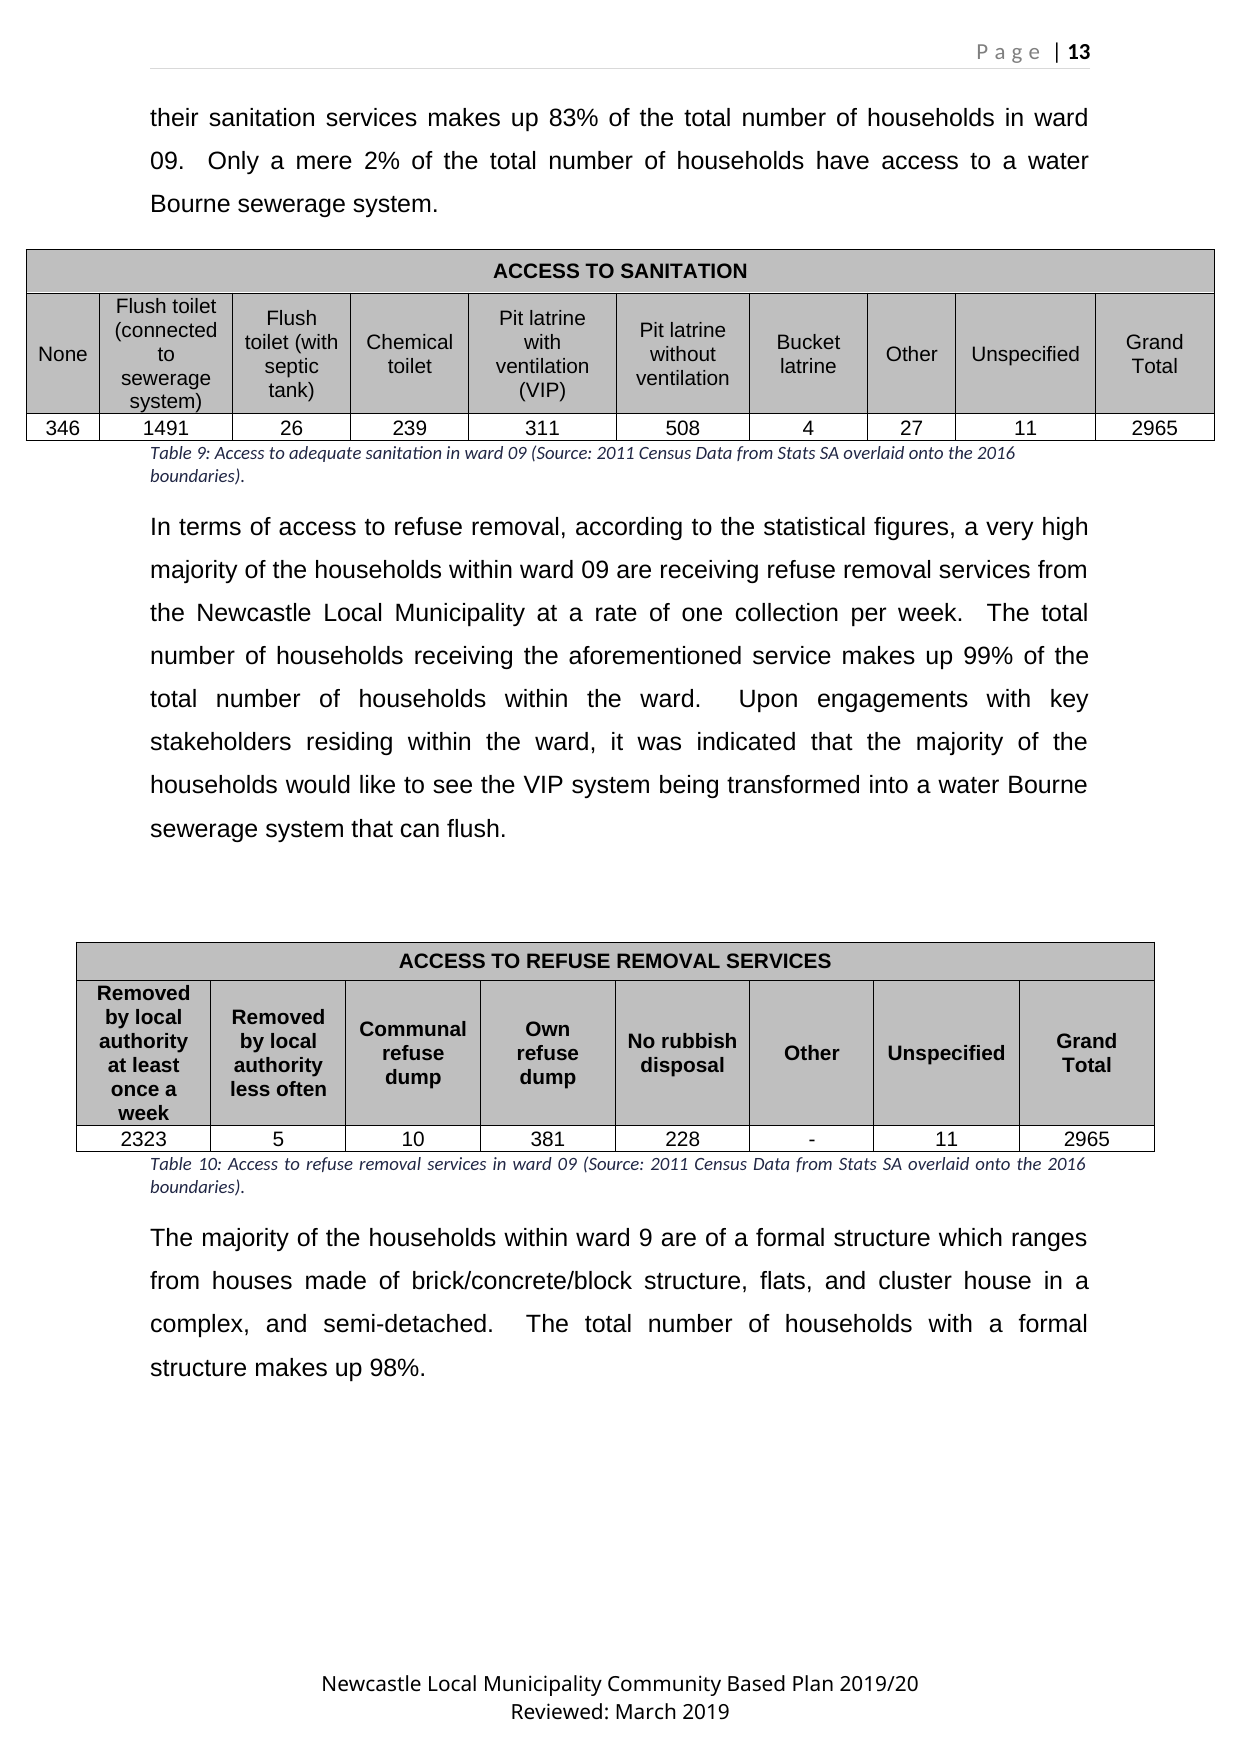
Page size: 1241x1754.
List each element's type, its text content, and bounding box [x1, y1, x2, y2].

table_cell Own refuse dump [481, 981, 615, 1125]
table_cell No rubbish disposal [616, 981, 749, 1125]
table_cell 26 [233, 414, 350, 440]
table_cell 5 [211, 1126, 345, 1151]
table_cell 10 [346, 1126, 480, 1151]
table_cell Unspecified [874, 981, 1019, 1125]
table_cell Communal refuse dump [346, 981, 480, 1125]
table_cell 228 [616, 1126, 749, 1151]
table_cell None [27, 294, 99, 413]
table_cell Removed by local authority at least once a week [77, 981, 210, 1125]
table_header ACCESS TO REFUSE REMOVAL SERVICES [77, 943, 1154, 980]
table_cell Removed by local authority less often [211, 981, 345, 1125]
text The majority of the households within ward 9 are of a formal structure which ranges from houses made of brick/concrete/block structure, flats, and cluster house in a complex, and semi-detached. The total number of households with a formal structure makes up 98%. [150, 1223, 1090, 1381]
table_cell 381 [481, 1126, 615, 1151]
table_cell Other [750, 981, 873, 1125]
table_cell 2965 [1096, 414, 1214, 440]
table_cell Chemical toilet [351, 294, 468, 413]
table_cell Grand Total [1020, 981, 1154, 1125]
table_cell Flush toilet (with septic tank) [233, 294, 350, 413]
table_cell 11 [956, 414, 1095, 440]
table_cell Other [868, 294, 955, 413]
table_cell 11 [874, 1126, 1019, 1151]
table_cell 1491 [100, 414, 232, 440]
table_cell 311 [469, 414, 616, 440]
table_cell 508 [617, 414, 749, 440]
table_cell 4 [750, 414, 867, 440]
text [150, 103, 1090, 218]
table_cell Pit latrine with ventilation (VIP) [469, 294, 616, 413]
table_header ACCESS TO SANITATION [27, 250, 1214, 292]
table_cell Pit latrine without ventilation [617, 294, 749, 413]
text Table 9: Access to adequate sanitation in ward 09 (Source: 2011 Census Data from Stats SA overlaid onto the 2016 boundaries). [150, 441, 1090, 487]
table_cell 239 [351, 414, 468, 440]
text In terms of access to refuse removal, according to the statistical figures, a very high majority of the households within ward 09 are receiving refuse removal services from the Newcastle Local Municipality at a rate of one collection per week. The total number of households receiving the aforementioned service makes up 99% of the total number of households within the ward. Upon engagements with key stakeholders residing within the ward, it was indicated that the majority of the households would like to see the VIP system being transformed into a water Bourne sewerage system that can flush. [150, 512, 1090, 842]
table_cell 2965 [1020, 1126, 1154, 1151]
table_cell 27 [868, 414, 955, 440]
text Table 10: Access to refuse removal services in ward 09 (Source: 2011 Census Data from Stats SA overlaid onto the 2016 boundaries). [150, 1152, 1090, 1198]
table_cell Bucket latrine [750, 294, 867, 413]
table_cell Flush toilet (connected to sewerage system) [100, 294, 232, 413]
table_cell 346 [27, 414, 99, 440]
table_cell - [750, 1126, 873, 1151]
table_cell 2323 [77, 1126, 210, 1151]
table_cell Unspecified [956, 294, 1095, 413]
table_cell Grand Total [1096, 294, 1214, 413]
